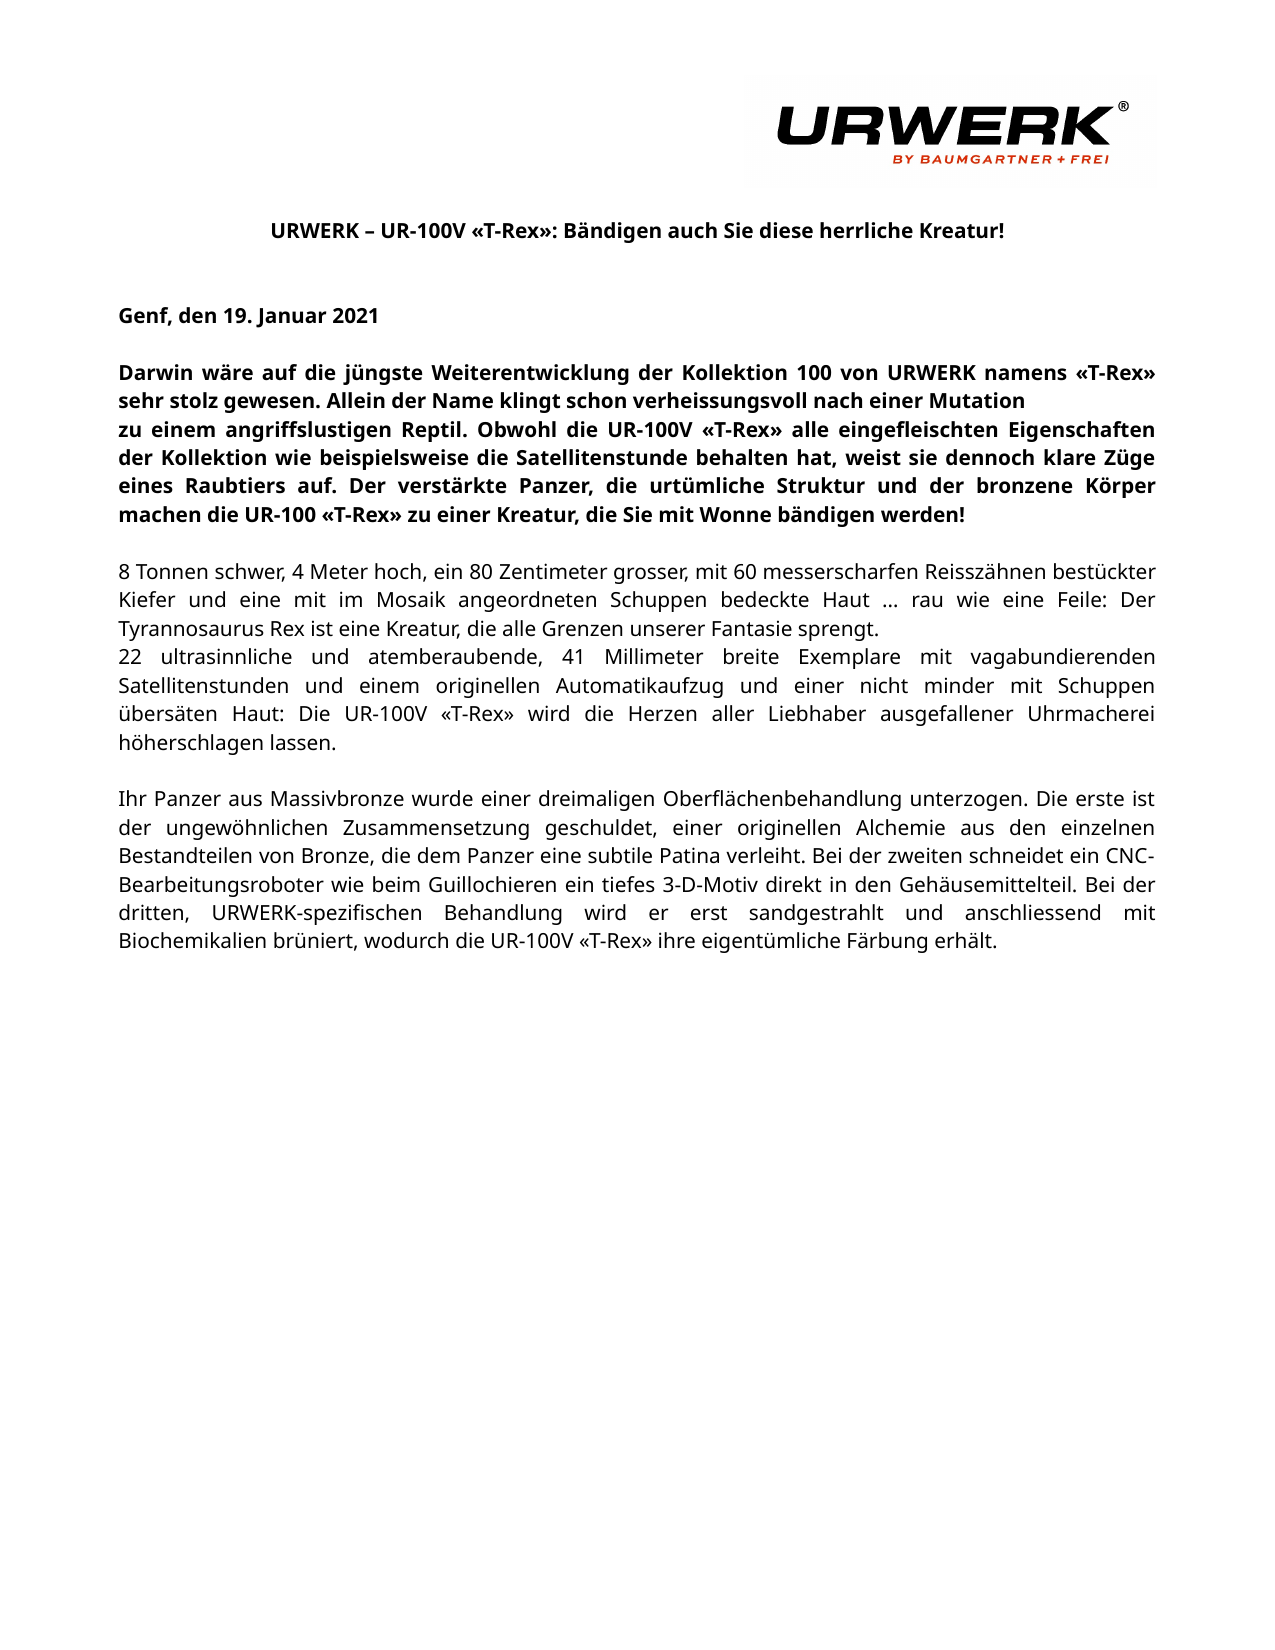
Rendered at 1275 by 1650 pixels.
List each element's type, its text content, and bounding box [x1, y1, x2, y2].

text Genf, den 19. Januar 2021 [118, 301, 1157, 329]
text zu einem angriffslustigen Reptil. Obwohl die UR-100V «T-Rex» alle eingefleischten Eigenschaften der Kollektion wie beispielsweise die Satellitenstunde behalten hat, weist sie dennoch klare Züge eines Raubtiers auf. Der verstärkte Panzer, die urtümliche Struktur und der bronzene Körper machen die UR-100 «T-Rex» zu einer Kreatur, die Sie mit Wonne bändigen werden! [118, 415, 1157, 528]
text Ihr Panzer aus Massivbronze wurde einer dreimaligen Oberflächenbehandlung unterzogen. Die erste ist der ungewöhnlichen Zusammensetzung geschuldet, einer originellen Alchemie aus den einzelnen Bestandteilen von Bronze, die dem Panzer eine subtile Patina verleiht. Bei der zweiten schneidet ein CNC-Bearbeitungsroboter wie beim Guillochieren ein tiefes 3-D-Motiv direkt in den Gehäusemittelteil. Bei der dritten, URWERK-spezifischen Behandlung wird er erst sandgestrahlt und anschliessend mit Biochemikalien brüniert, wodurch die UR-100V «T-Rex» ihre eigentümliche Färbung erhält. [118, 784, 1157, 955]
text URWERK – UR-100V «T-Rex»: Bändigen auch Sie diese herrliche Kreatur! [118, 216, 1157, 244]
text 22 ultrasinnliche und atemberaubende, 41 Millimeter breite Exemplare mit vagabundierenden Satellitenstunden und einem originellen Automatikaufzug und einer nicht minder mit Schuppen übersäten Haut: Die UR-100V «T-Rex» wird die Herzen aller Liebhaber ausgefallener Uhrmacherei höherschlagen lassen. [118, 642, 1157, 756]
text Darwin wäre auf die jüngste Weiterentwicklung der Kollektion 100 von URWERK namens «T-Rex» sehr stolz gewesen. Allein der Name klingt schon verheissungsvoll nach einer Mutation [118, 358, 1157, 415]
text 8 Tonnen schwer, 4 Meter hoch, ein 80 Zentimeter grosser, mit 60 messerscharfen Reisszähnen bestückter Kiefer und eine mit im Mosaik angeordneten Schuppen bedeckte Haut … rau wie eine Feile: Der Tyrannosaurus Rex ist eine Kreatur, die alle Grenzen unserer Fantasie sprengt. [118, 557, 1157, 642]
picture [743, 75, 1157, 188]
